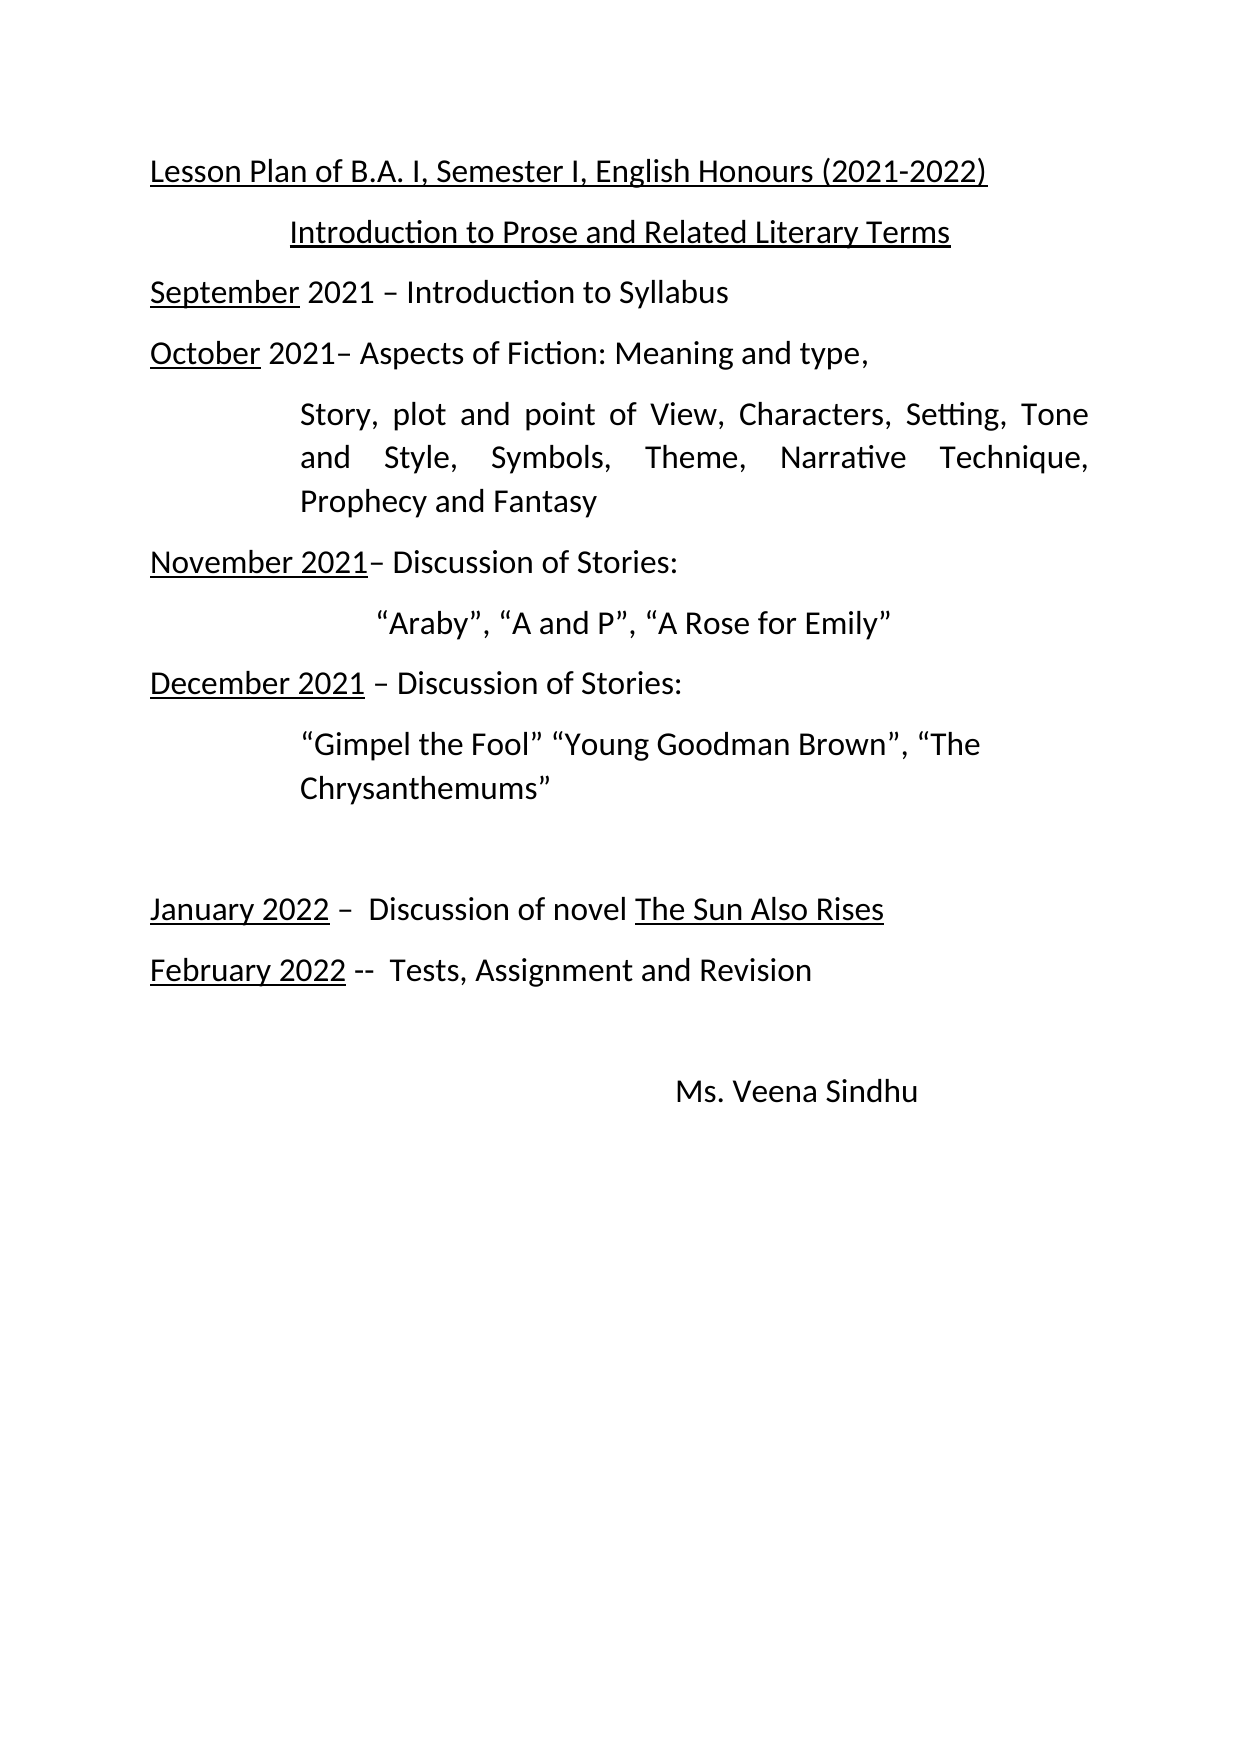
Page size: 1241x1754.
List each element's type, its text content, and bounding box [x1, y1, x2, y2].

text Lesson Plan of B.A. I, Semester I, English Honours (2021-2022) [150, 150, 1090, 191]
text October 2021– Aspects of Fiction: Meaning and type, [150, 332, 1090, 373]
text “Gimpel the Fool” “Young Goodman Brown”, “The Chrysanthemums” [300, 723, 1090, 808]
text Introduction to Prose and Related Literary Terms [150, 211, 1090, 251]
text December 2021 – Discussion of Stories: [150, 662, 1090, 703]
text February 2022 -- Tests, Assignment and Revision [150, 949, 1090, 989]
text November 2021– Discussion of Stories: [150, 541, 1090, 582]
text Ms. Veena Sindhu [150, 1070, 1090, 1111]
text “Araby”, “A and P”, “A Rose for Emily” [150, 602, 1090, 642]
text Story, plot and point of View, Characters, Setting, Tone and Style, Symbols, Theme, Narrative Technique, Prophecy and Fantasy [300, 392, 1090, 521]
text September 2021 – Introduction to Syllabus [150, 271, 1090, 312]
text January 2022 – Discussion of novel The Sun Also Rises [150, 888, 1090, 929]
